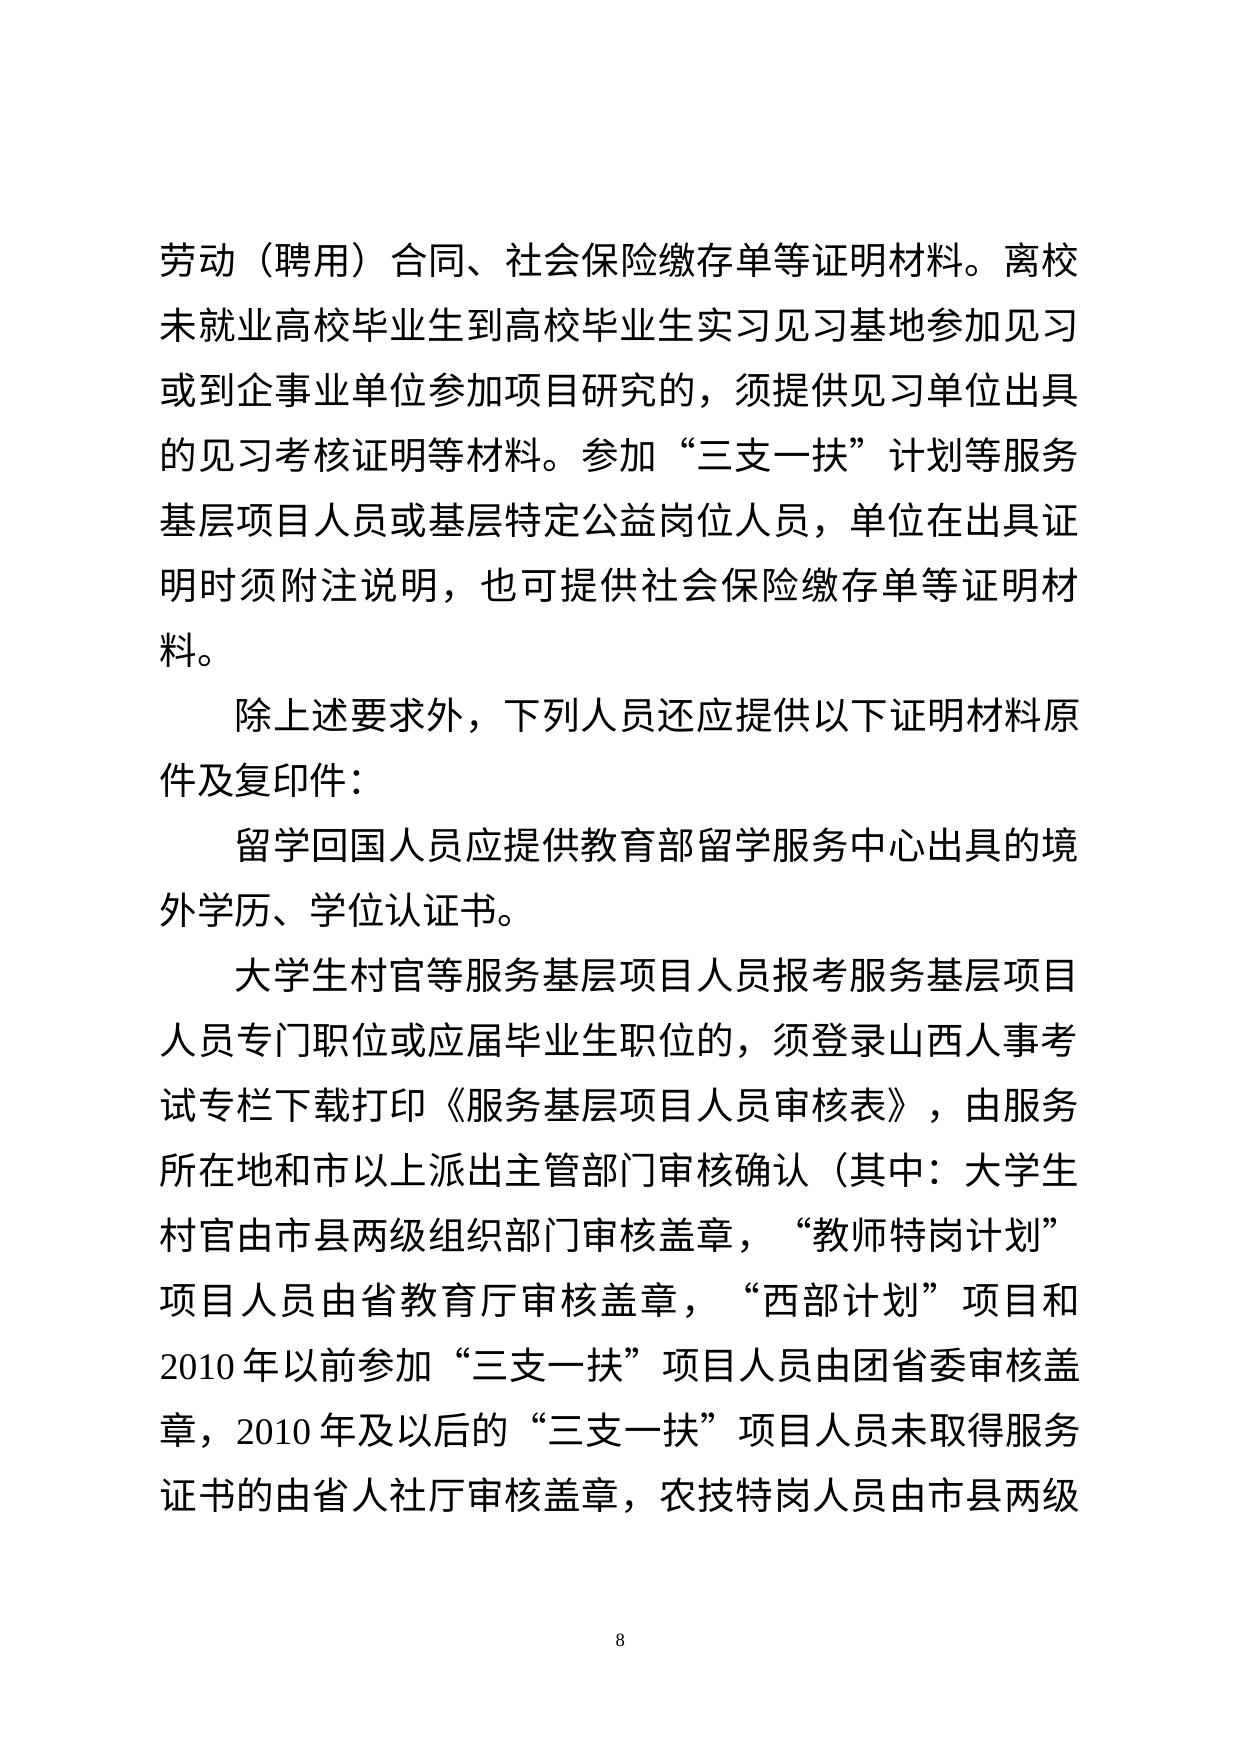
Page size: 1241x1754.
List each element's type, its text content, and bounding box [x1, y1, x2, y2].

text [159, 940, 1081, 1525]
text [159, 225, 1081, 680]
text 除上述要求外，下列人员还应提供以下证明材料原件及复印件： [159, 680, 1081, 810]
text 留学回国人员应提供教育部留学服务中心出具的境外学历、学位认证书。 [159, 810, 1081, 940]
